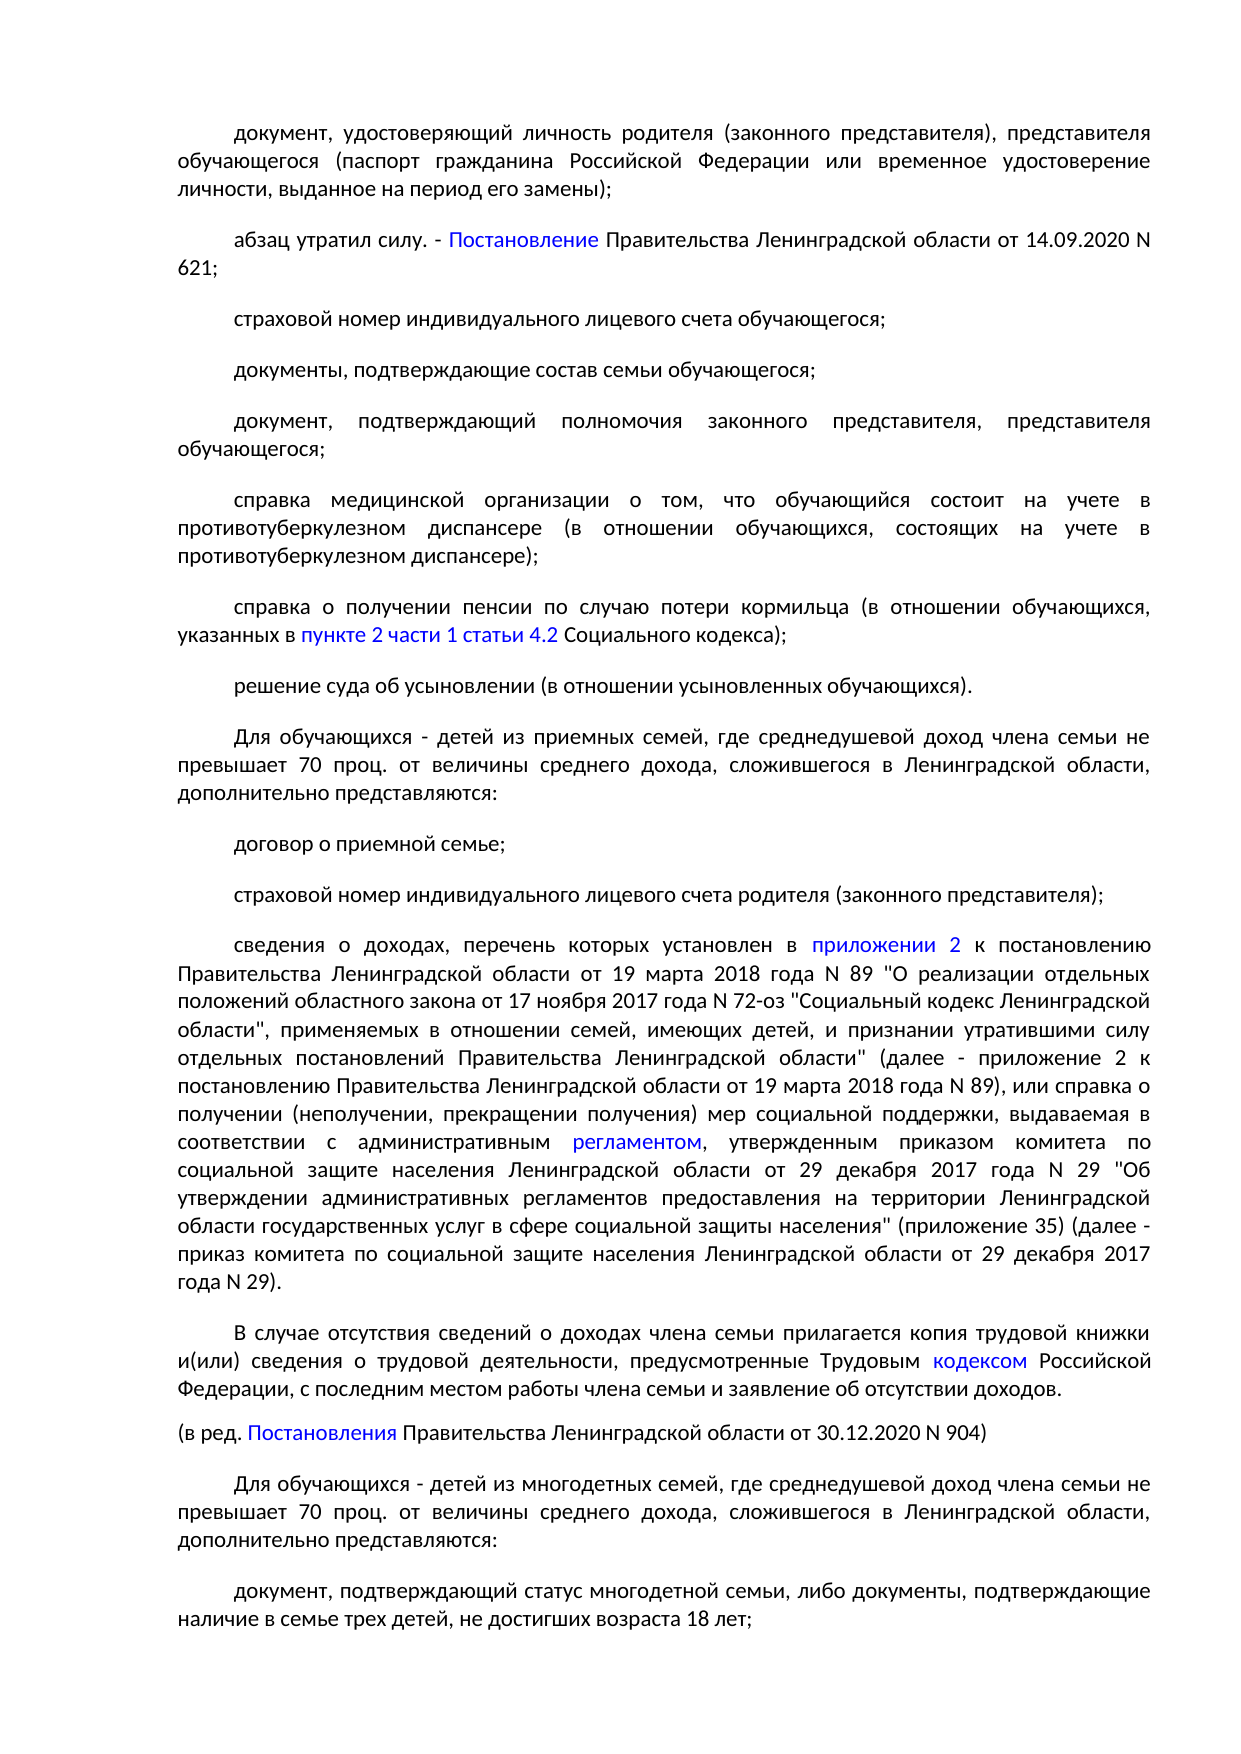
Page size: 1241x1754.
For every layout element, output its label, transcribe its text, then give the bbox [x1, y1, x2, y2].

text Для обучающихся - детей из приемных семей, где среднедушевой доход члена семьи не превышает 70 проц. от величины среднего дохода, сложившегося в Ленинградской области, дополнительно представляются: [177, 722, 1152, 806]
text сведения о доходах, перечень которых установлен в приложении 2 к постановлению Правительства Ленинградской области от 19 марта 2018 года N 89 "О реализации отдельных положений областного закона от 17 ноября 2017 года N 72-оз "Социальный кодекс Ленинградской области", применяемых в отношении семей, имеющих детей, и признании утратившими силу отдельных постановлений Правительства Ленинградской области" (далее - приложение 2 к постановлению Правительства Ленинградской области от 19 марта 2018 года N 89), или справка о получении (неполучении, прекращении получения) мер социальной поддержки, выдаваемая в соответствии с административным регламентом, утвержденным приказом комитета по социальной защите населения Ленинградской области от 29 декабря 2017 года N 29 "Об утверждении административных регламентов предоставления на территории Ленинградской области государственных услуг в сфере социальной защиты населения" (приложение 35) (далее - приказ комитета по социальной защите населения Ленинградской области от 29 декабря 2017 года N 29). [177, 931, 1152, 1295]
text документ, подтверждающий полномочия законного представителя, представителя обучающегося; [177, 406, 1152, 462]
text решение суда об усыновлении (в отношении усыновленных обучающихся). [177, 671, 1152, 699]
text документ, подтверждающий статус многодетной семьи, либо документы, подтверждающие наличие в семье трех детей, не достигших возраста 18 лет; [177, 1576, 1152, 1632]
text документы, подтверждающие состав семьи обучающегося; [177, 355, 1152, 383]
text справка о получении пенсии по случаю потери кормильца (в отношении обучающихся, указанных в пункте 2 части 1 статьи 4.2 Социального кодекса); [177, 592, 1152, 648]
text абзац утратил силу. - Постановление Правительства Ленинградской области от 14.09.2020 N 621; [177, 225, 1152, 281]
text справка медицинской организации о том, что обучающийся состоит на учете в противотуберкулезном диспансере (в отношении обучающихся, состоящих на учете в противотуберкулезном диспансере); [177, 485, 1152, 569]
text документ, удостоверяющий личность родителя (законного представителя), представителя обучающегося (паспорт гражданина Российской Федерации или временное удостоверение личности, выданное на период его замены); [177, 118, 1152, 202]
text В случае отсутствия сведений о доходах члена семьи прилагается копия трудовой книжки и(или) сведения о трудовой деятельности, предусмотренные Трудовым кодексом Российской Федерации, с последним местом работы члена семьи и заявление об отсутствии доходов. [177, 1318, 1152, 1402]
text страховой номер индивидуального лицевого счета обучающегося; [177, 304, 1152, 332]
text страховой номер индивидуального лицевого счета родителя (законного представителя); [177, 880, 1152, 908]
text договор о приемной семье; [177, 829, 1152, 857]
text Для обучающихся - детей из многодетных семей, где среднедушевой доход члена семьи не превышает 70 проц. от величины среднего дохода, сложившегося в Ленинградской области, дополнительно представляются: [177, 1469, 1152, 1553]
text (в ред. Постановления Правительства Ленинградской области от 30.12.2020 N 904) [177, 1418, 1152, 1447]
